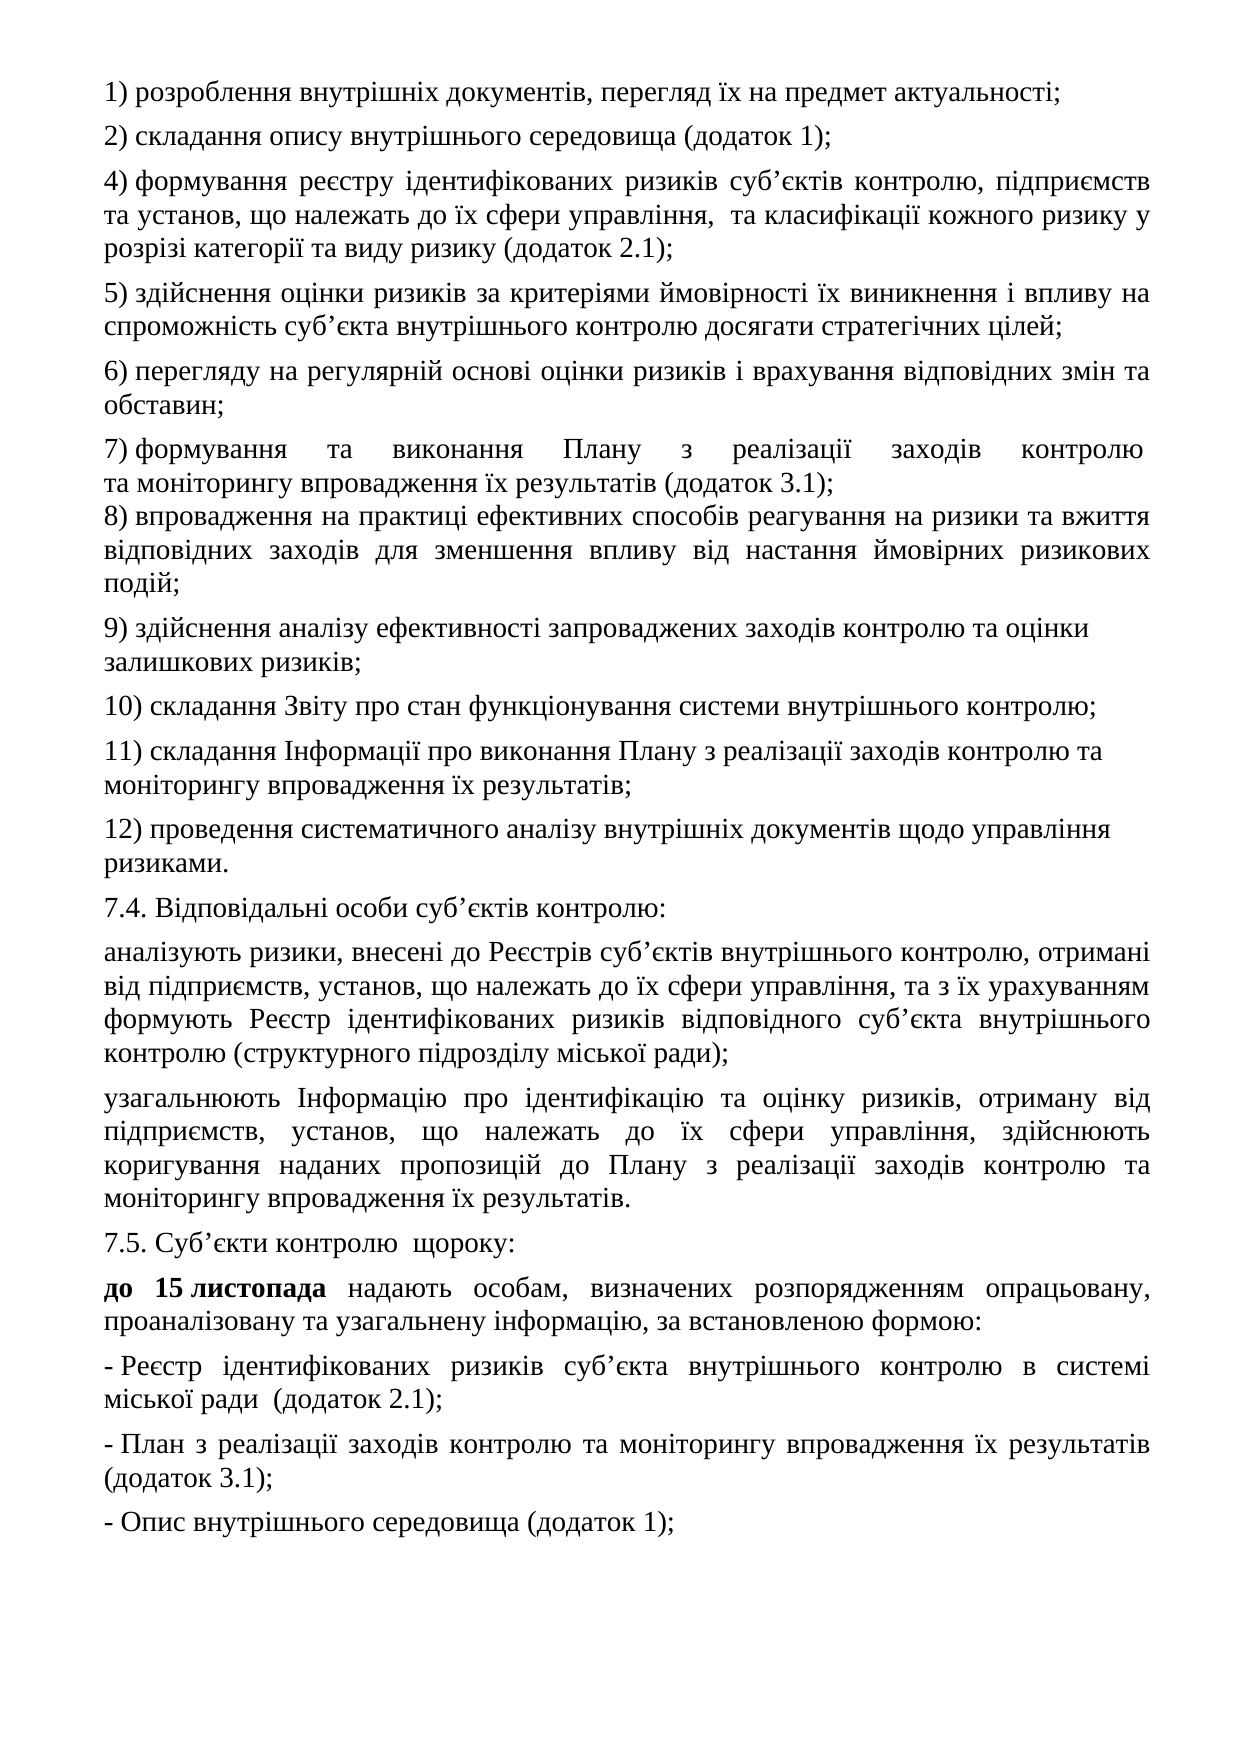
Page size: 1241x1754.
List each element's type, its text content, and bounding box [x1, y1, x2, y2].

text 5) здійснення оцінки ризиків за критеріями ймовірності їх виникнення і впливу на спроможність суб’єкта внутрішнього контролю досягати стратегічних цілей; [103, 275, 1152, 342]
text 12) проведення систематичного аналізу внутрішніх документів щодо управління ризиками. [103, 811, 1152, 878]
text 7.4. Відповідальні особи суб’єктів контролю: [103, 890, 1152, 923]
text 4) формування реєстру ідентифікованих ризиків суб’єктів контролю, підприємств та установ, що належать до їх сфери управління, та класифікації кожного ризику у розрізі категорії та виду ризику (додаток 2.1); [103, 163, 1152, 264]
text 7.5. Суб’єкти контролю щороку: [103, 1225, 1152, 1258]
text 6) перегляду на регулярній основі оцінки ризиків і врахування відповідних змін та обставин; [103, 353, 1152, 420]
text - План з реалізації заходів контролю та моніторингу впровадження їх результатів (додаток 3.1); [103, 1426, 1152, 1493]
text 7) формування та виконання Плану з реалізації заходів контролю та моніторингу впровадження їх результатів (додаток 3.1); [103, 431, 1152, 498]
text 11) складання Інформації про виконання Плану з реалізації заходів контролю та моніторингу впровадження їх результатів; [103, 733, 1152, 800]
text 2) складання опису внутрішнього середовища (додаток 1); [103, 118, 1152, 152]
text - Опис внутрішнього середовища (додаток 1); [103, 1504, 1152, 1538]
text 10) складання Звіту про стан функціонування системи внутрішнього контролю; [103, 688, 1152, 722]
text 8) впровадження на практиці ефективних способів реагування на ризики та вжиття відповідних заходів для зменшення впливу від настання ймовірних ризикових подій; [103, 498, 1152, 599]
text 1) розроблення внутрішніх документів, перегляд їх на предмет актуальності; [103, 74, 1152, 107]
text - Реєстр ідентифікованих ризиків суб’єкта внутрішнього контролю в системі міської ради (додаток 2.1); [103, 1348, 1152, 1415]
text узагальнюють Інформацію про ідентифікацію та оцінку ризиків, отриману від підприємств, установ, що належать до їх сфери управління, здійснюють коригування наданих пропозицій до Плану з реалізації заходів контролю та моніторингу впровадження їх результатів. [103, 1080, 1152, 1214]
text 9) здійснення аналізу ефективності запроваджених заходів контролю та оцінки залишкових ризиків; [103, 610, 1152, 677]
text до 15 листопада надають особам, визначених розпорядженням опрацьовану, проаналізовану та узагальнену інформацію, за встановленою формою: [103, 1270, 1152, 1337]
text аналізують ризики, внесені до Реєстрів суб’єктів внутрішнього контролю, отримані від підприємств, установ, що належать до їх сфери управління, та з їх урахуванням формують Реєстр ідентифікованих ризиків відповідного суб’єкта внутрішнього контролю (структурного підрозділу міської ради); [103, 934, 1152, 1068]
